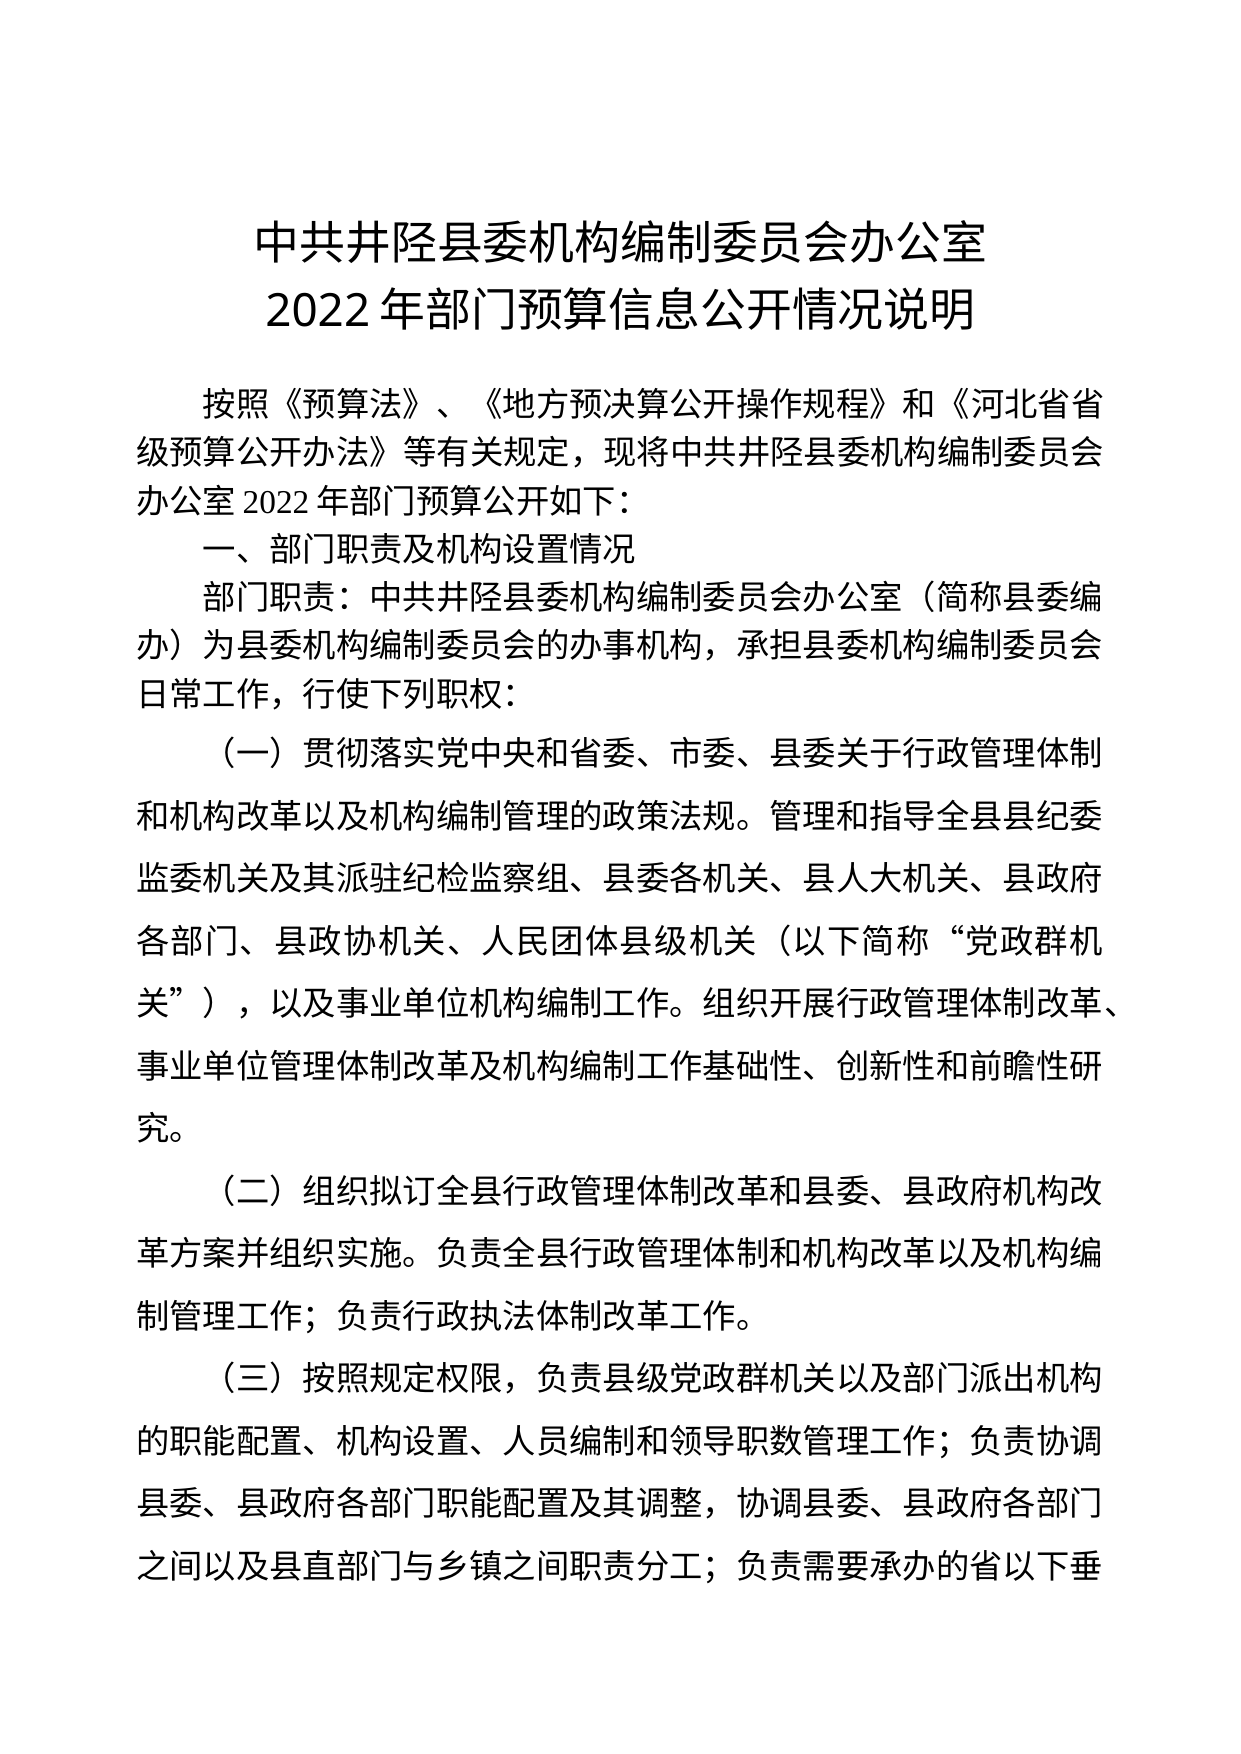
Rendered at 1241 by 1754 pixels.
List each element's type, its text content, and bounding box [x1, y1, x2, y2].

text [136, 1341, 1104, 1591]
text （二）组织拟订全县行政管理体制改革和县委、县政府机构改革方案并组织实施。负责全县行政管理体制和机构改革以及机构编制管理工作；负责行政执法体制改革工作。 [136, 1153, 1104, 1341]
text 中共井陉县委机构编制委员会办公室 [136, 207, 1104, 273]
text 部门职责：中共井陉县委机构编制委员会办公室（简称县委编办）为县委机构编制委员会的办事机构，承担县委机构编制委员会日常工作，行使下列职权： [136, 571, 1104, 716]
text （一）贯彻落实党中央和省委、市委、县委关于行政管理体制和机构改革以及机构编制管理的政策法规。管理和指导全县县纪委监委机关及其派驻纪检监察组、县委各机关、县人大机关、县政府各部门、县政协机关、人民团体县级机关（以下简称“党政群机关”），以及事业单位机构编制工作。组织开展行政管理体制改革、事业单位管理体制改革及机构编制工作基础性、创新性和前瞻性研究。 [136, 716, 1104, 1153]
text 一、部门职责及机构设置情况 [136, 523, 1104, 571]
text 按照《预算法》、《地方预决算公开操作规程》和《河北省省级预算公开办法》等有关规定，现将中共井陉县委机构编制委员会办公室2022年部门预算公开如下： [136, 378, 1104, 523]
text 2022年部门预算信息公开情况说明 [136, 273, 1104, 339]
